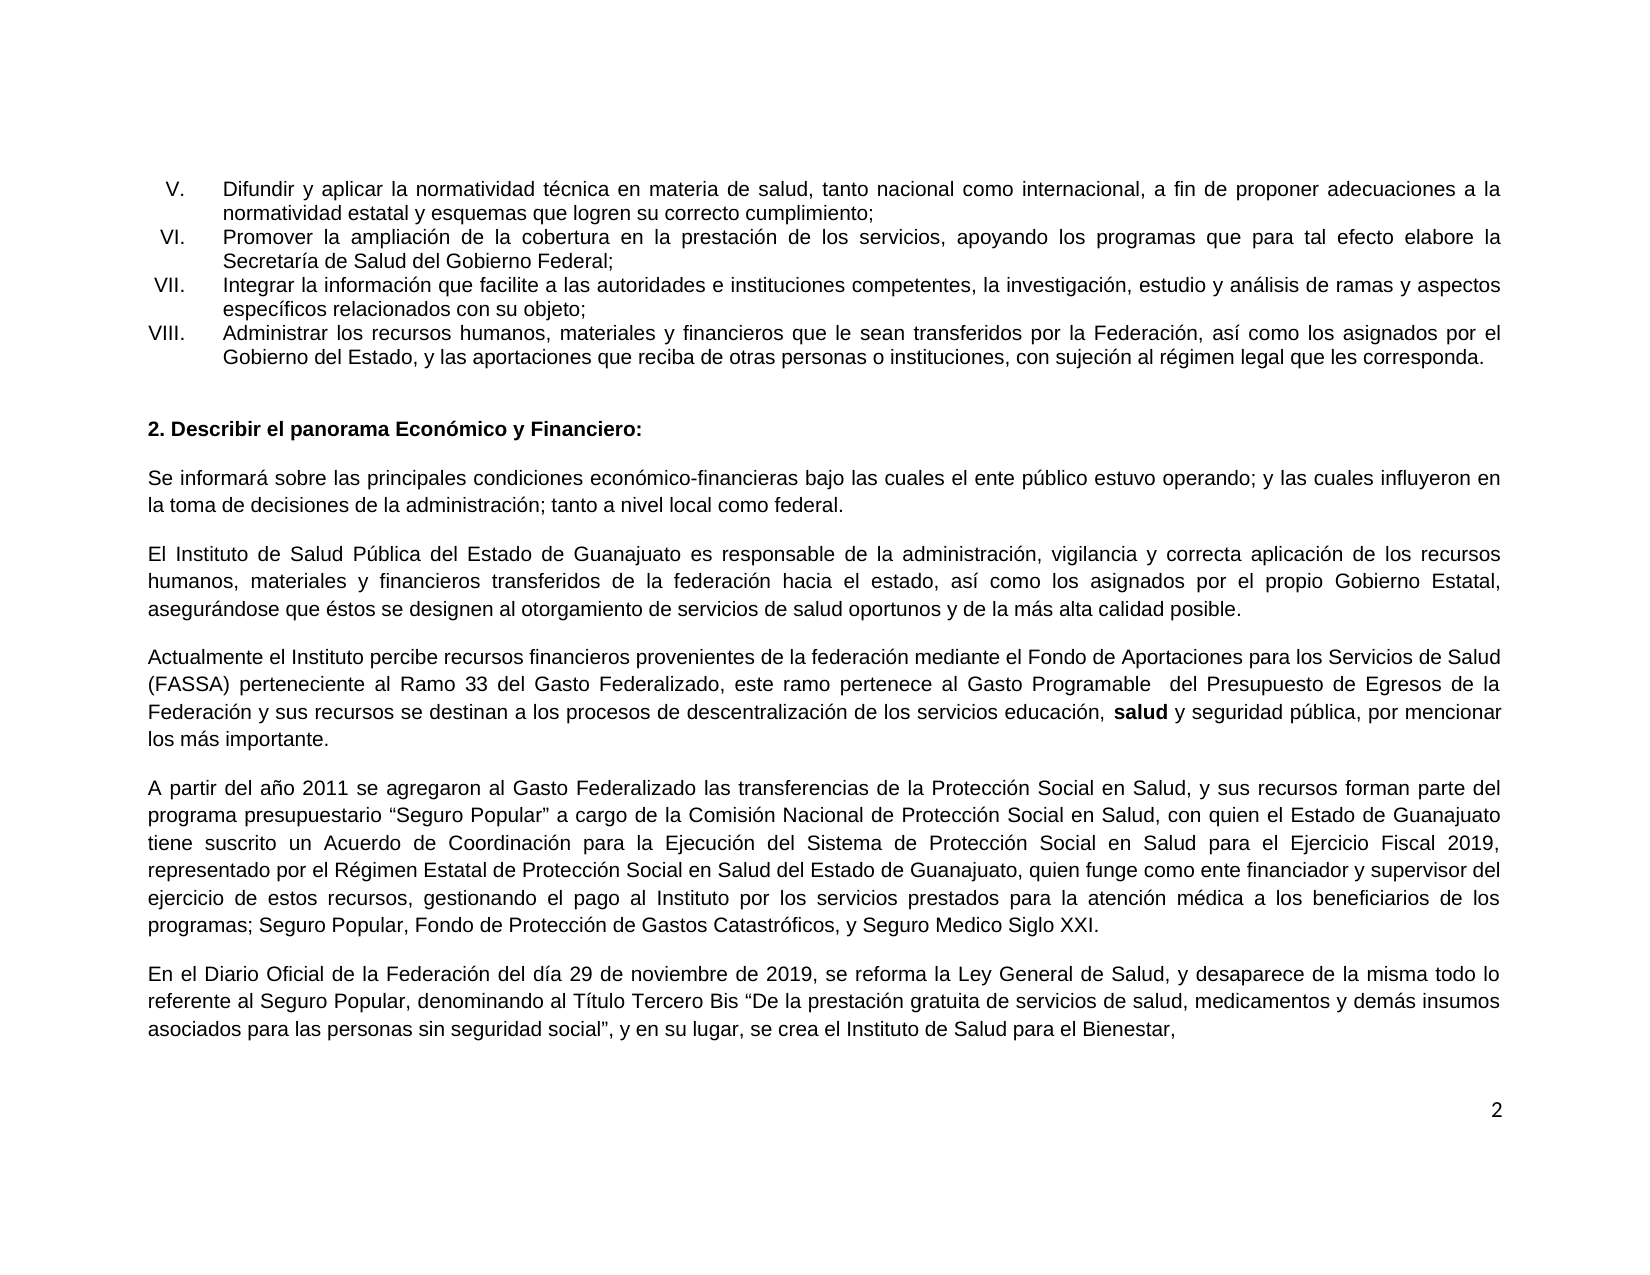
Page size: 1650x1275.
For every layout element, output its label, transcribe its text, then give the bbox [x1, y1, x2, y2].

text En el Diario Oficial de la Federación del día 29 de noviembre de 2019, se reforma la Ley General de Salud, y desaparece de la misma todo lo referente al Seguro Popular, denominando al Título Tercero Bis “De la prestación gratuita de servicios de salud, medicamentos y demás insumos asociados para las personas sin seguridad social”, y en su lugar, se crea el Instituto de Salud para el Bienestar, [148, 961, 1502, 1040]
list Promover la ampliación de la cobertura en la prestación de los servicios, apoyando los programas que para tal efecto elabore la Secretaría de Salud del Gobierno Federal; [185, 225, 1502, 273]
list Integrar la información que facilite a las autoridades e instituciones competentes, la investigación, estudio y análisis de ramas y aspectos específicos relacionados con su objeto; [185, 273, 1502, 321]
text Se informará sobre las principales condiciones económico-financieras bajo las cuales el ente público estuvo operando; y las cuales influyeron en la toma de decisiones de la administración; tanto a nivel local como federal. [148, 466, 1502, 517]
list Difundir y aplicar la normatividad técnica en materia de salud, tanto nacional como internacional, a fin de proponer adecuaciones a la normatividad estatal y esquemas que logren su correcto cumplimiento; [185, 177, 1502, 225]
text Actualmente el Instituto percibe recursos financieros provenientes de la federación mediante el Fondo de Aportaciones para los Servicios de Salud (FASSA) perteneciente al Ramo 33 del Gasto Federalizado, este ramo pertenece al Gasto Programable del Presupuesto de Egresos de la Federación y sus recursos se destinan a los procesos de descentralización de los servicios educación, salud y seguridad pública, por mencionar los más importante. [148, 645, 1502, 751]
text A partir del año 2011 se agregaron al Gasto Federalizado las transferencias de la Protección Social en Salud, y sus recursos forman parte del programa presupuestario “Seguro Popular” a cargo de la Comisión Nacional de Protección Social en Salud, con quien el Estado de Guanajuato tiene suscrito un Acuerdo de Coordinación para la Ejecución del Sistema de Protección Social en Salud para el Ejercicio Fiscal 2019, representado por el Régimen Estatal de Protección Social en Salud del Estado de Guanajuato, quien funge como ente financiador y supervisor del ejercicio de estos recursos, gestionando el pago al Instituto por los servicios prestados para la atención médica a los beneficiarios de los programas; Seguro Popular, Fondo de Protección de Gastos Catastróficos, y Seguro Medico Siglo XXI. [148, 776, 1502, 937]
text 2. Describir el panorama Económico y Financiero: [148, 417, 1502, 441]
list Administrar los recursos humanos, materiales y financieros que le sean transferidos por la Federación, así como los asignados por el Gobierno del Estado, y las aportaciones que reciba de otras personas o instituciones, con sujeción al régimen legal que les corresponda. [185, 321, 1502, 369]
text El Instituto de Salud Pública del Estado de Guanajuato es responsable de la administración, vigilancia y correcta aplicación de los recursos humanos, materiales y financieros transferidos de la federación hacia el estado, así como los asignados por el propio Gobierno Estatal, asegurándose que éstos se designen al otorgamiento de servicios de salud oportunos y de la más alta calidad posible. [148, 541, 1502, 620]
